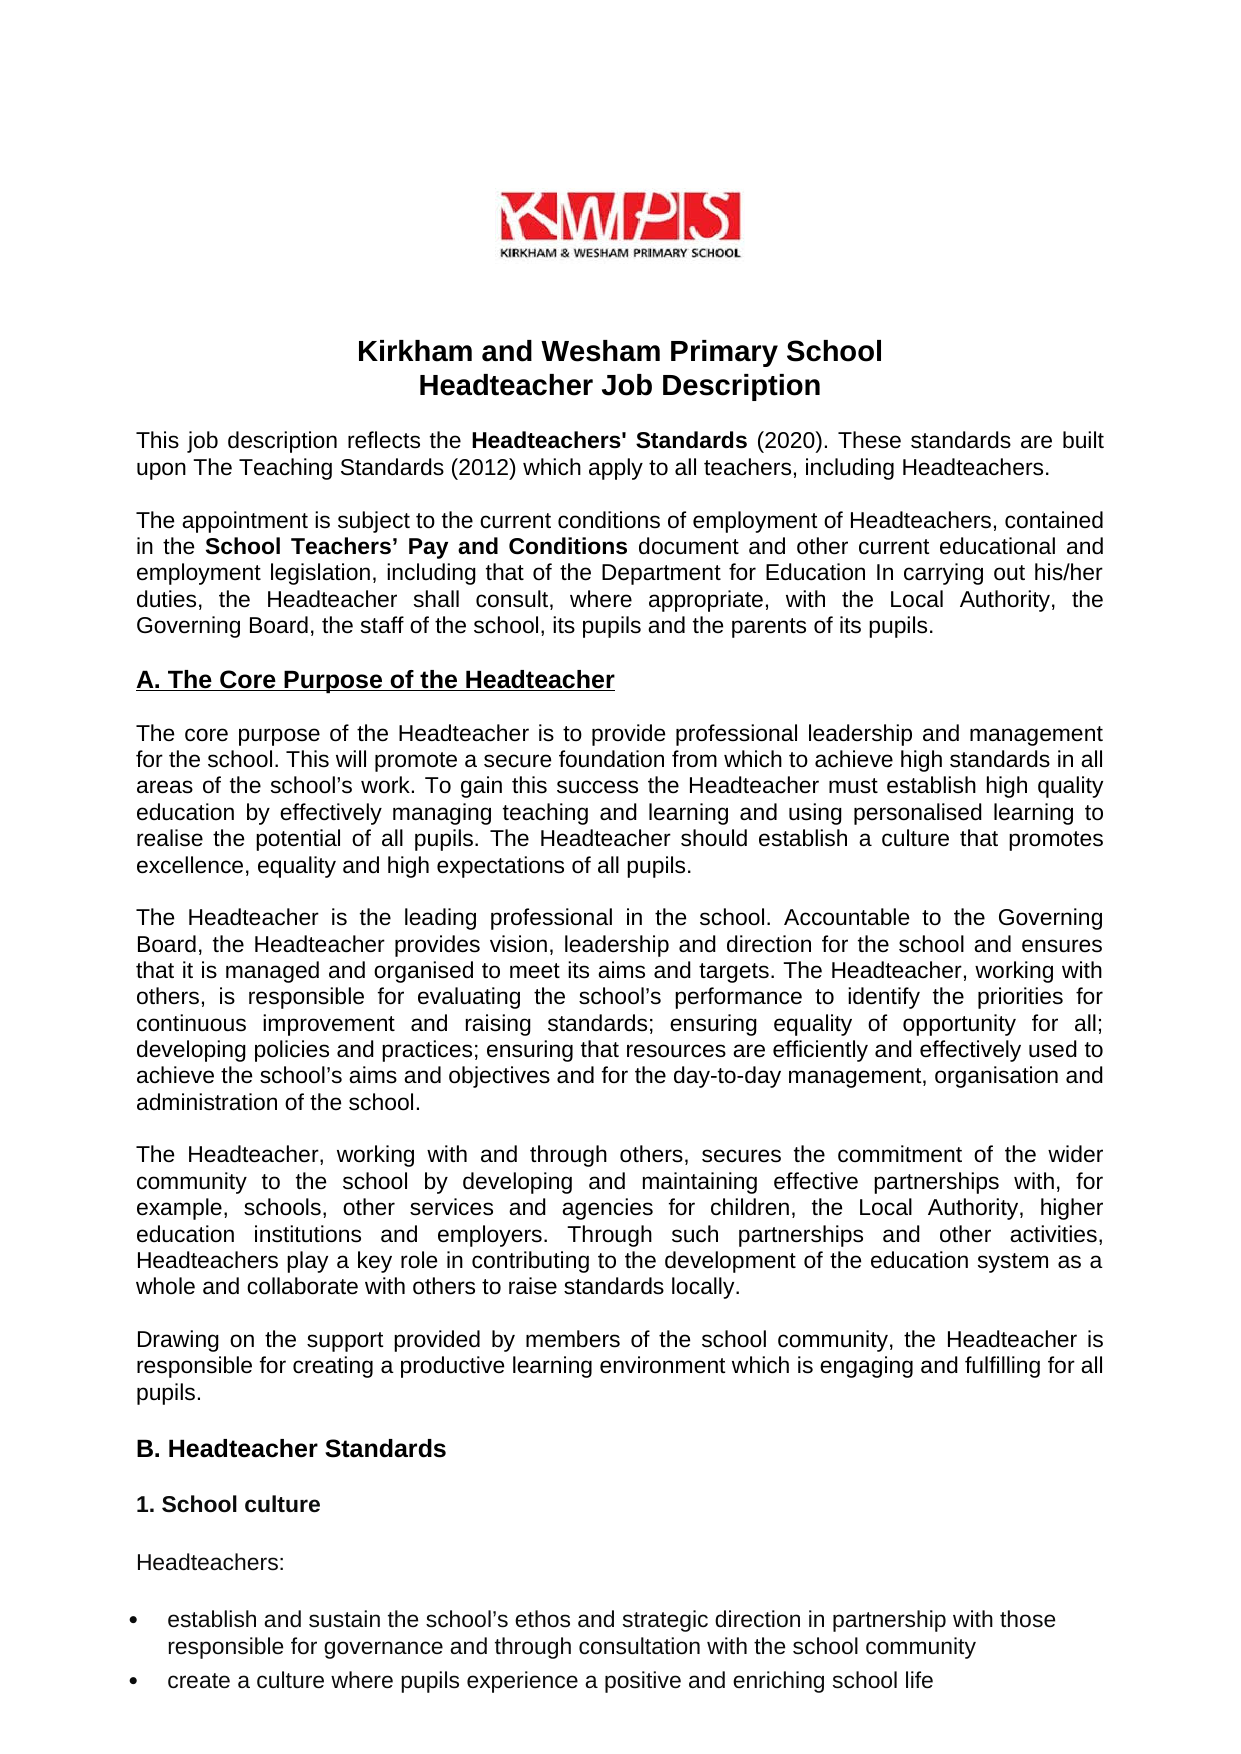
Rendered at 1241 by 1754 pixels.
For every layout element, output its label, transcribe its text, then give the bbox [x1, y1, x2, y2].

text The core purpose of the Headteacher is to provide professional leadership and management for the school. This will promote a secure foundation from which to achieve high standards in all areas of the school’s work. To gain this success the Headteacher must establish high quality education by effectively managing teaching and learning and using personalised learning to realise the potential of all pupils. The Headteacher should establish a culture that promotes excellence, equality and high expectations of all pupils. [136, 720, 1104, 878]
list create a culture where pupils experience a positive and enriching school life [129, 1667, 1104, 1693]
text The appointment is subject to the current conditions of employment of Headteachers, contained in the School Teachers’ Pay and Conditions document and other current educational and employment legislation, including that of the Department for Education In carrying out his/her duties, the Headteacher shall consult, where appropriate, with the Local Authority, the Governing Board, the staff of the school, its pupils and the parents of its pupils. [136, 507, 1104, 638]
text The Headteacher is the leading professional in the school. Accountable to the Governing Board, the Headteacher provides vision, leadership and direction for the school and ensures that it is managed and organised to meet its aims and targets. The Headteacher, working with others, is responsible for evaluating the school’s performance to identify the priorities for continuous improvement and raising standards; ensuring equality of opportunity for all; developing policies and practices; ensuring that resources are efficiently and effectively used to achieve the school’s aims and objectives and for the day-to-day management, organisation and administration of the school. [136, 904, 1104, 1115]
list establish and sustain the school’s ethos and strategic direction in partnership with those responsible for governance and through consultation with the school community [129, 1606, 1104, 1659]
picture [495, 118, 745, 334]
text A. The Core Purpose of the Headteacher [136, 665, 1104, 693]
text B. Headteacher Standards [136, 1434, 1104, 1462]
text Drawing on the support provided by members of the school community, the Headteacher is responsible for creating a productive learning environment which is engaging and fulfilling for all pupils. [136, 1326, 1104, 1405]
text The Headteacher, working with and through others, secures the commitment of the wider community to the school by developing and maintaining effective partnerships with, for example, schools, other services and agencies for children, the Local Authority, higher education institutions and employers. Through such partnerships and other activities, Headteachers play a key role in contributing to the development of the education system as a whole and collaborate with others to raise standards locally. [136, 1141, 1104, 1299]
text This job description reflects the Headteachers' Standards (2020). These standards are built upon The Teaching Standards (2012) which apply to all teachers, including Headteachers. [136, 427, 1104, 480]
text 1. School culture [136, 1491, 1104, 1518]
subtitle Headteacher Job Description [136, 368, 1104, 401]
text Headteachers: [136, 1549, 1104, 1575]
subtitle Kirkham and Wesham Primary School [136, 334, 1104, 368]
